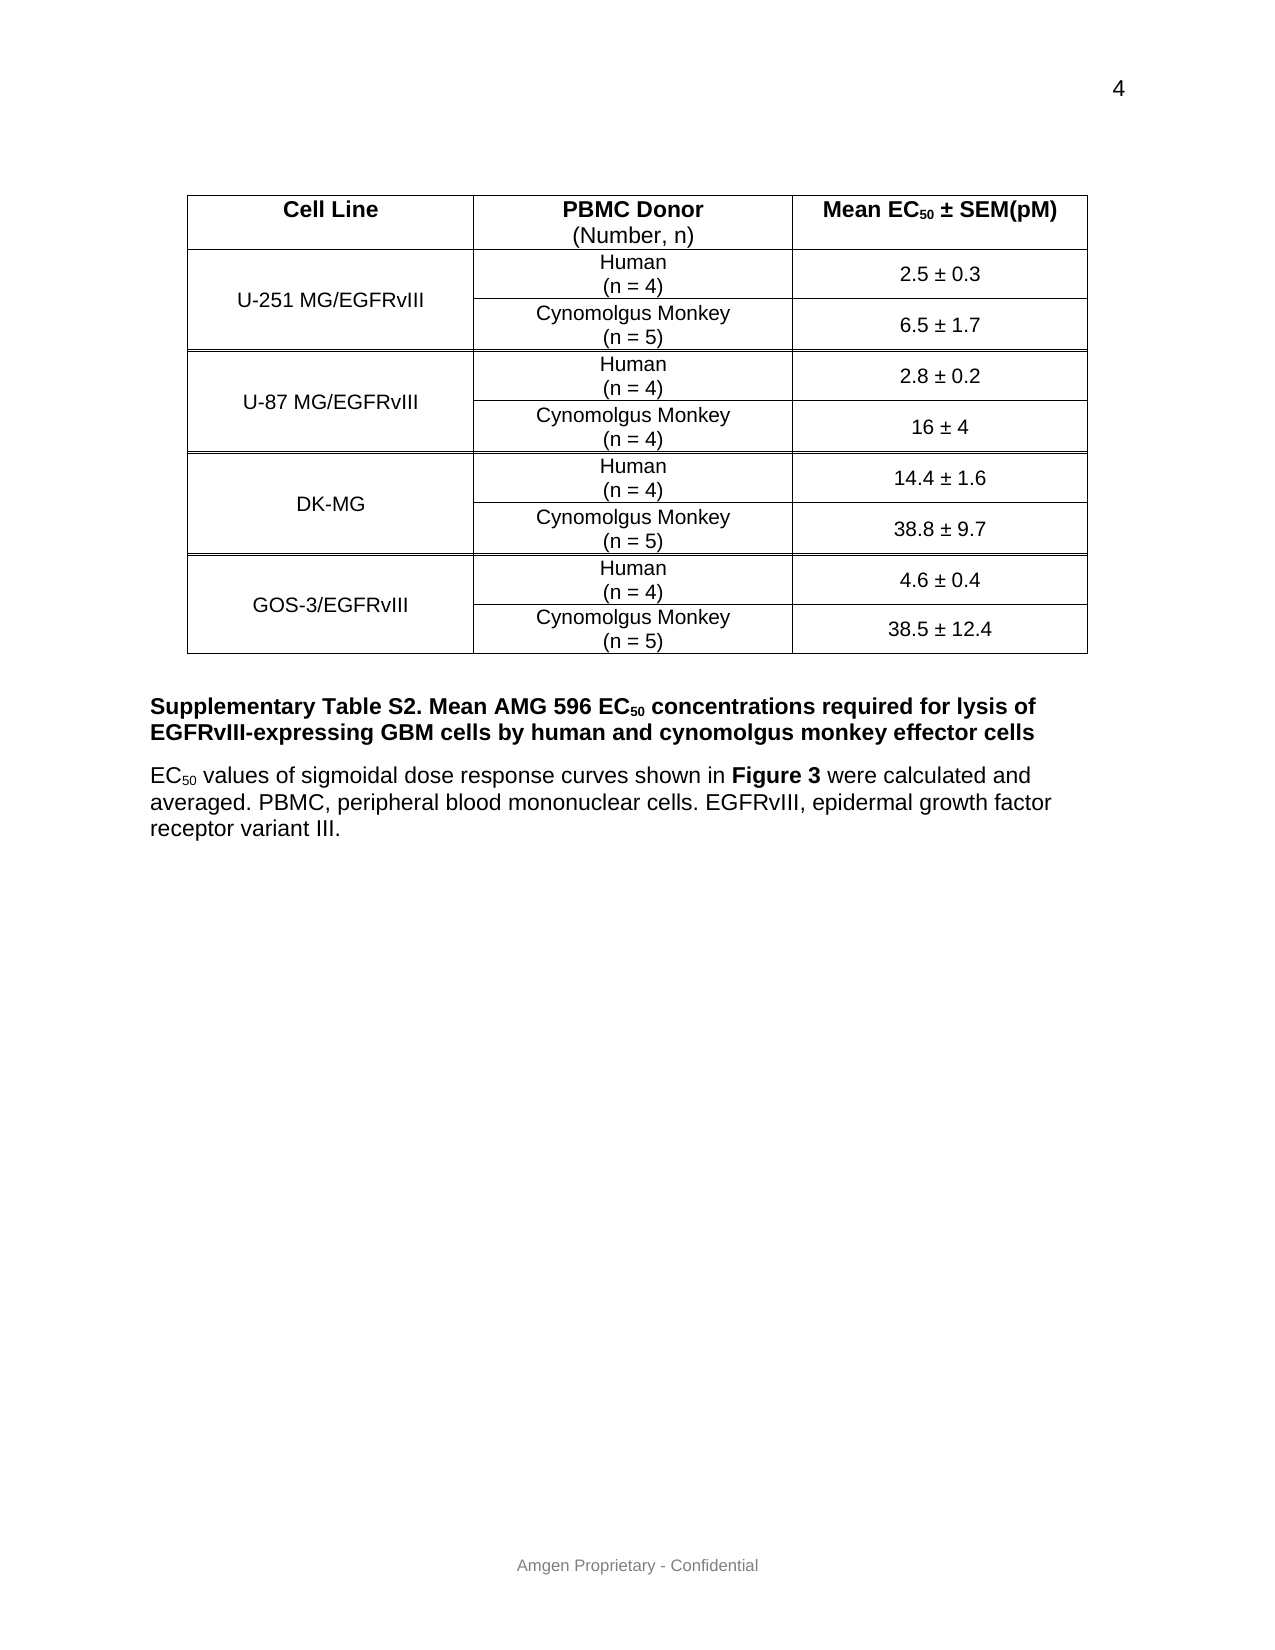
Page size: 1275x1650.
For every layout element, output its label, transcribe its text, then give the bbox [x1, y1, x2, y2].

table_cell 38.5 ± 12.4 [793, 605, 1087, 653]
table_cell Human (n = 4) [474, 454, 792, 502]
table_header Cell Line [188, 196, 473, 249]
table_cell 14.4 ± 1.6 [793, 454, 1087, 502]
table_cell 16 ± 4 [793, 401, 1087, 451]
table_cell GOS-3/EGFRvIII [188, 556, 473, 653]
table_cell Cynomolgus Monkey (n = 4) [474, 401, 792, 451]
table_cell Human (n = 4) [474, 556, 792, 604]
table_cell 6.5 ± 1.7 [793, 299, 1087, 349]
table_cell Cynomolgus Monkey (n = 5) [474, 605, 792, 653]
table_cell Human (n = 4) [474, 352, 792, 400]
table_cell 2.8 ± 0.2 [793, 352, 1087, 400]
text EC50 values of sigmoidal dose response curves shown in Figure 3 were calculated and averaged. PBMC, peripheral blood mononuclear cells. EGFRvIII, epidermal growth factor receptor variant III. [150, 762, 1125, 841]
table_cell U-87 MG/EGFRvIII [188, 352, 473, 451]
table_header Mean EC50 ± SEM(pM) [793, 196, 1087, 249]
table_cell Human (n = 4) [474, 250, 792, 298]
table_cell Cynomolgus Monkey (n = 5) [474, 503, 792, 553]
table_cell U-251 MG/EGFRvIII [188, 250, 473, 349]
text Supplementary Table S2. Mean AMG 596 EC50 concentrations required for lysis of EGFRvIII-expressing GBM cells by human and cynomolgus monkey effector cells [150, 693, 1125, 746]
table_cell 2.5 ± 0.3 [793, 250, 1087, 298]
table_cell 4.6 ± 0.4 [793, 556, 1087, 604]
table_cell 38.8 ± 9.7 [793, 503, 1087, 553]
table_cell Cynomolgus Monkey (n = 5) [474, 299, 792, 349]
table_cell DK-MG [188, 454, 473, 553]
table_header PBMC Donor (Number, n) [474, 196, 792, 249]
